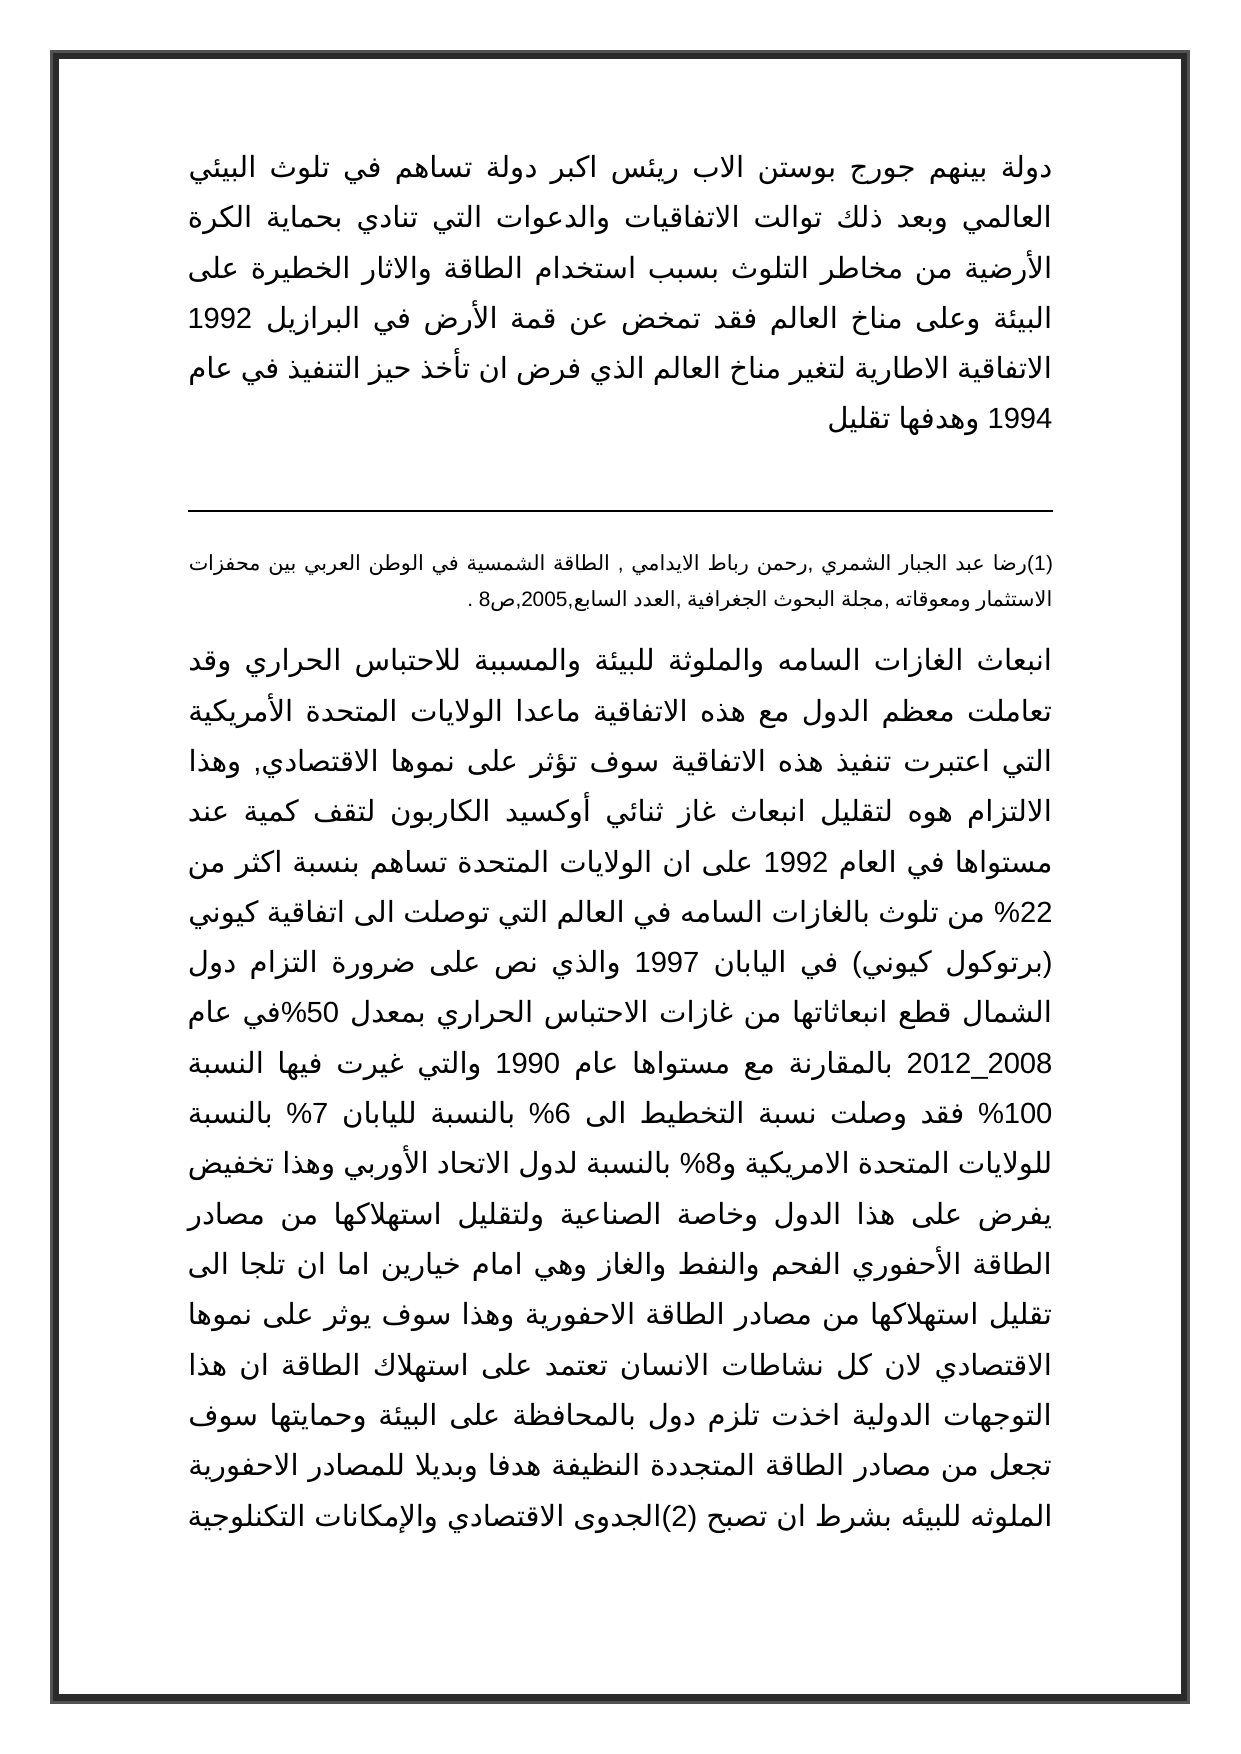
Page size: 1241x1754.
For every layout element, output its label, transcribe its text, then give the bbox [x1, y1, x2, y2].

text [187, 150, 1053, 435]
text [187, 643, 1053, 1532]
text (1)رضا عبد الجبار الشمري ,رحمن رباط الايدامي , الطاقة الشمسية في الوطن العربي بين محفزات الاستثمار ومعوقاته ,مجلة البحوث الجغرافية ,العدد السابع,2005,ص8 . [187, 551, 1053, 611]
